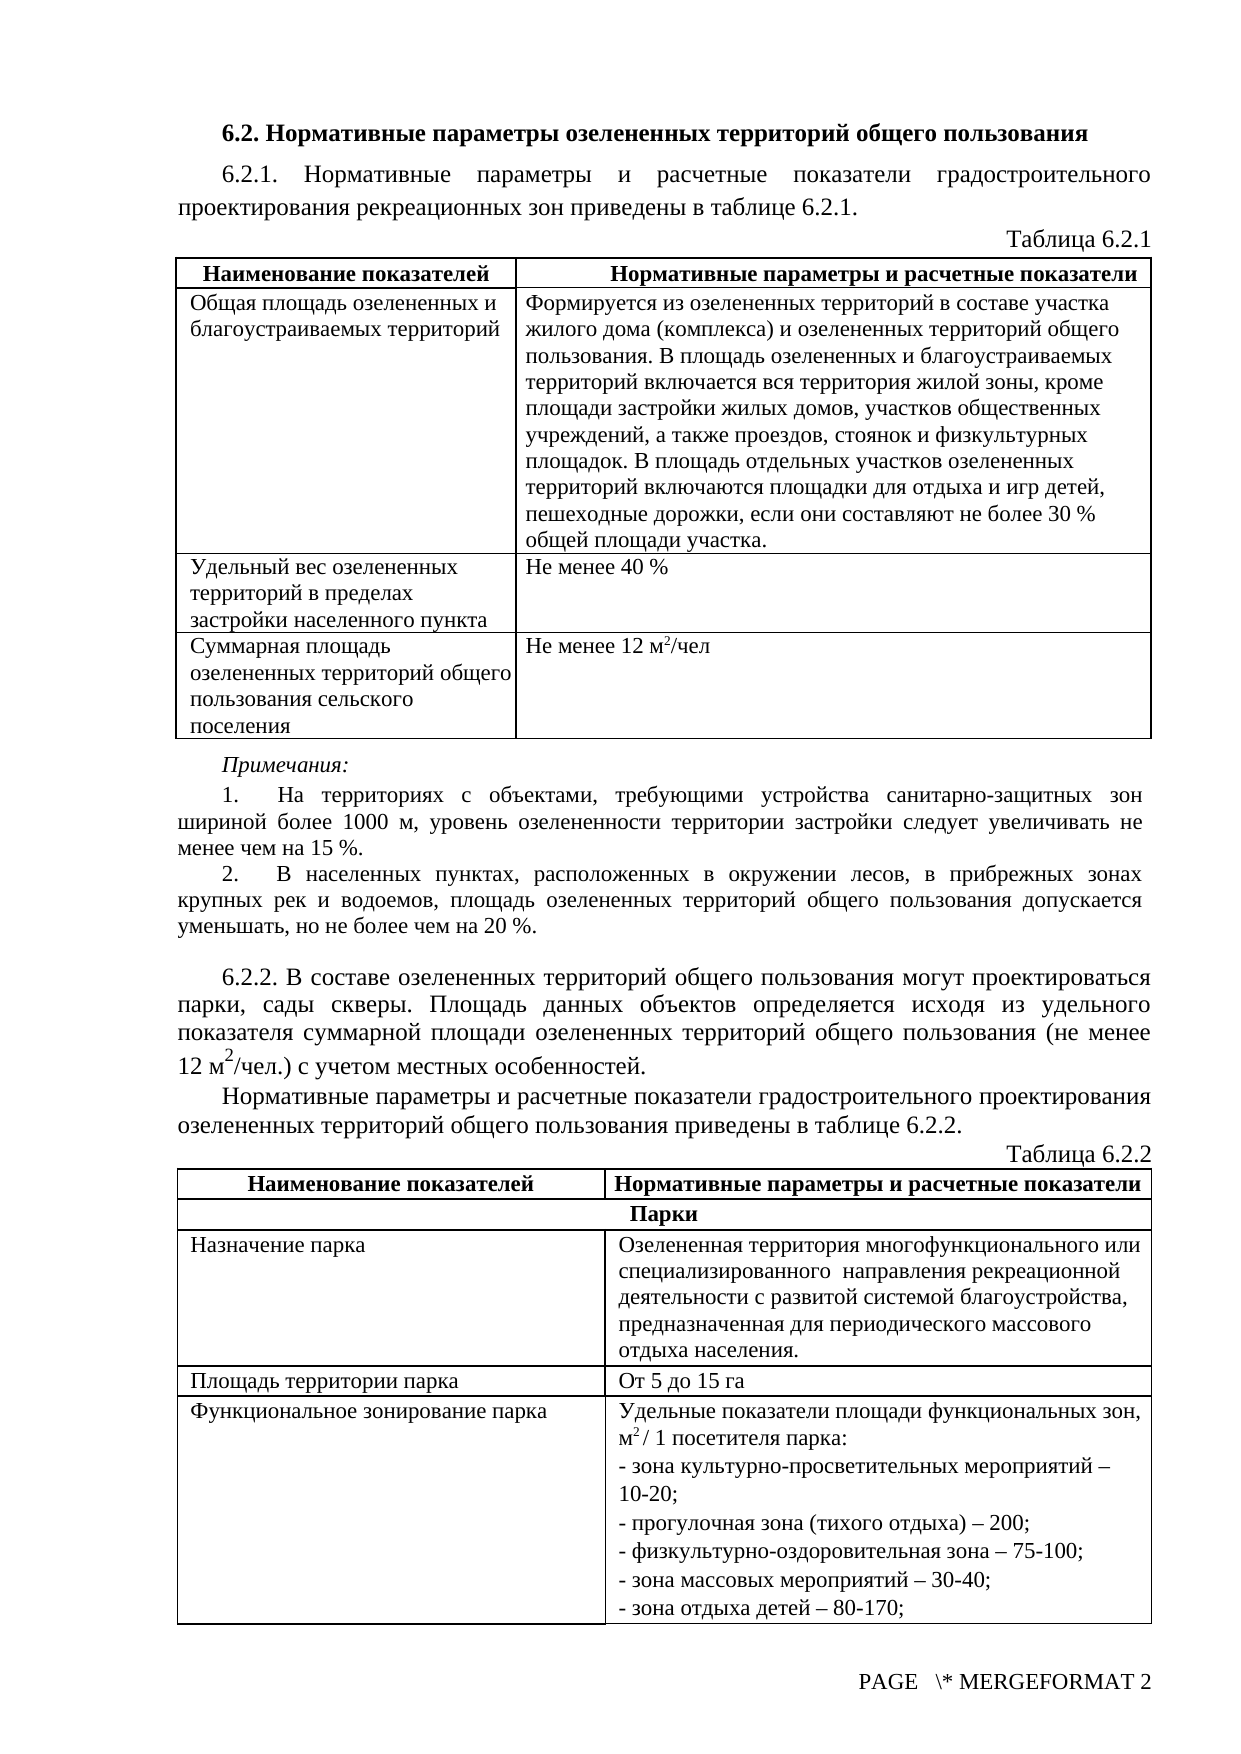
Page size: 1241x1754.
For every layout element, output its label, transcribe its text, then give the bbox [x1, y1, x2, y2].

list В населенных пунктах, расположенных в окружении лесов, в прибрежных зонах крупных рек и водоемов, площадь озелененных территорий общего пользования допускается уменьшать, но не более чем на 20 %. [177, 860, 1144, 939]
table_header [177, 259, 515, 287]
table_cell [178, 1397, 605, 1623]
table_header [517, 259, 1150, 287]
text Таблица 6.2.2 [177, 1139, 1152, 1168]
text Таблица 6.2.1 [178, 224, 1152, 253]
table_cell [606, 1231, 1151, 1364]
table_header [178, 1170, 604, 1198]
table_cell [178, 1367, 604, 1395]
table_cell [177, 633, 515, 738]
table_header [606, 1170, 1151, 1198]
text Примечания: [177, 751, 1201, 777]
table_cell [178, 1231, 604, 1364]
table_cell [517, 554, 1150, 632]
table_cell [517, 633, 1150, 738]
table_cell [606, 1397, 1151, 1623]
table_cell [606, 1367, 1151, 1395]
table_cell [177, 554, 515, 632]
text 6.2.2. В составе озелененных территорий общего пользования могут проектироваться парки, сады скверы. Площадь данных объектов определяется исходя из удельного показателя суммарной площади озелененных территорий общего пользования (не менее 12 м2/чел.) с учетом местных особенностей. [177, 964, 1152, 1081]
list На территориях с объектами, требующими устройства санитарно-защитных зон шириной более 1000 м, уровень озелененности территории застройки следует увеличивать не менее чем на 15 %. [177, 781, 1144, 860]
text 6.2.1. Нормативные параметры и расчетные показатели градостроительного проектирования рекреационных зон приведены в таблице 6.2.1. [178, 159, 1152, 221]
text 6.2. Нормативные параметры озелененных территорий общего пользования [177, 118, 1152, 147]
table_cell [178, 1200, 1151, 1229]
text Нормативные параметры и расчетные показатели градостроительного проектирования озелененных территорий общего пользования приведены в таблице 6.2.2. [177, 1081, 1152, 1139]
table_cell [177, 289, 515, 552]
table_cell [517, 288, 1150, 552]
